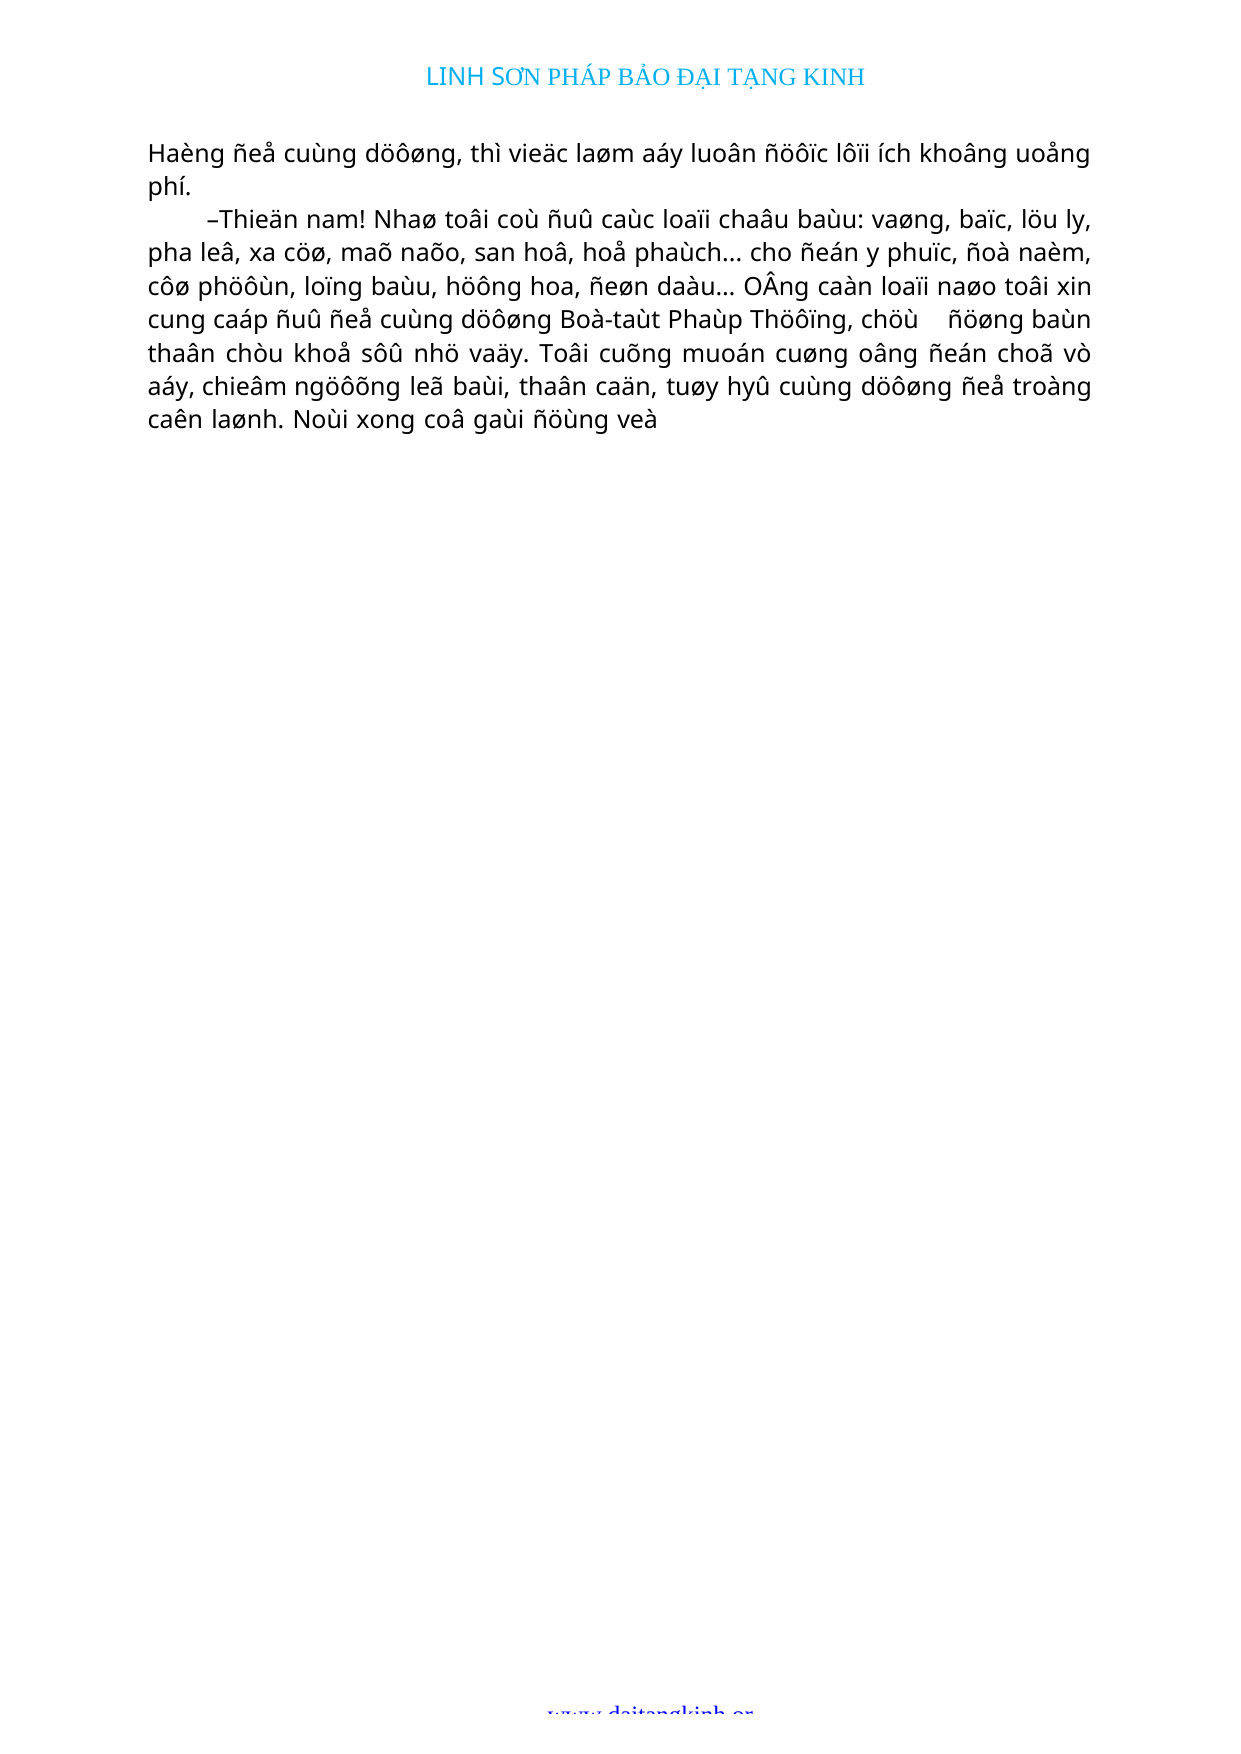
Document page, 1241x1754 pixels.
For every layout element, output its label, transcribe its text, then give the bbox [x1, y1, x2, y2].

text –Thieän nam! Nhaø toâi coù ñuû caùc loaïi chaâu baùu: vaøng, baïc, löu ly, pha leâ, xa cöø, maõ naõo, san hoâ, hoå phaùch... cho ñeán y phuïc, ñoà naèm, côø phöôùn, loïng baùu, höông hoa, ñeøn daàu… OÂng caàn loaïi naøo toâi xin cung caáp ñuû ñeå cuùng döôøng Boà-taùt Phaùp Thöôïng, chöù ñöøng baùn thaân chòu khoå sôû nhö vaäy. Toâi cuõng muoán cuøng oâng ñeán choã vò aáy, chieâm ngöôõng leã baùi, thaân caän, tuøy hyû cuùng döôøng ñeå troàng caên laønh. Noùi xong coâ gaùi ñöùng veà [147, 202, 1093, 436]
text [147, 135, 1093, 202]
